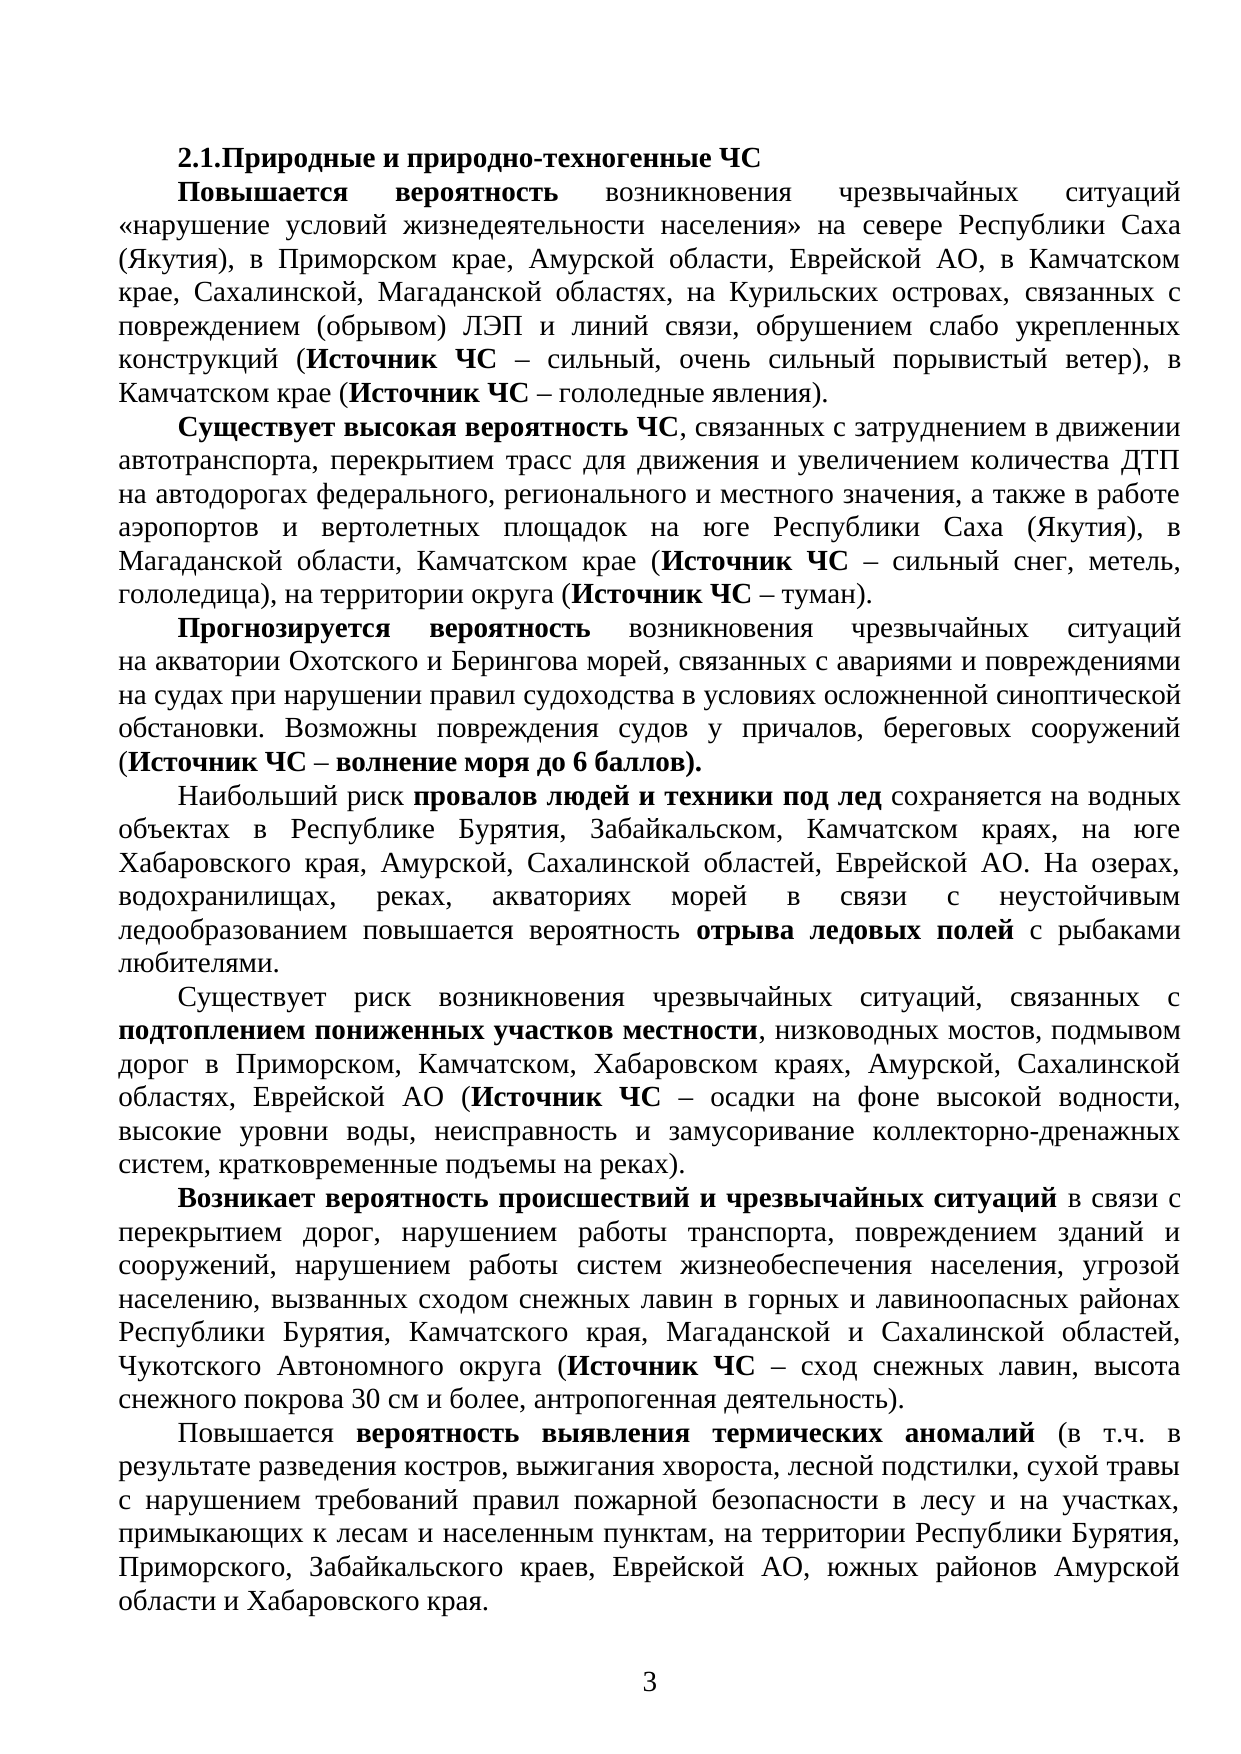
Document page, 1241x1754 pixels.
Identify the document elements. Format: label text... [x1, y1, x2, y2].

text Прогнозируется вероятность возникновения чрезвычайных ситуаций на акватории Охотского и Берингова морей, связанных с авариями и повреждениями на судах при нарушении правил судоходства в условиях осложненной синоптической обстановки. Возможны повреждения судов у причалов, береговых сооружений (Источник ЧС – волнение моря до 6 баллов). [118, 610, 1181, 778]
text Возникает вероятность происшествий и чрезвычайных ситуаций в связи с перекрытием дорог, нарушением работы транспорта, повреждением зданий и сооружений, нарушением работы систем жизнеобеспечения населения, угрозой населению, вызванных сходом снежных лавин в горных и лавиноопасных районах Республики Бурятия, Камчатского края, Магаданской и Сахалинской областей, Чукотского Автономного округа (Источник ЧС – сход снежных лавин, высота снежного покрова 30 см и более, антропогенная деятельность). [118, 1180, 1181, 1415]
text Существует высокая вероятность ЧС, связанных с затруднением в движении автотранспорта, перекрытием трасс для движения и увеличением количества ДТП на автодорогах федерального, регионального и местного значения, а также в работе аэропортов и вертолетных площадок на юге Республики Саха (Якутия), в Магаданской области, Камчатском крае (Источник ЧС – сильный снег, метель, гололедица), на территории округа (Источник ЧС – туман). [118, 409, 1181, 610]
text Повышается вероятность возникновения чрезвычайных ситуаций «нарушение условий жизнедеятельности населения» на севере Республики Саха (Якутия), в Приморском крае, Амурской области, Еврейской АО, в Камчатском крае, Сахалинской, Магаданской областях, на Курильских островах, связанных с повреждением (обрывом) ЛЭП и линий связи, обрушением слабо укрепленных конструкций (Источник ЧС – сильный, очень сильный порывистый ветер), в Камчатском крае (Источник ЧС – гололедные явления). [118, 174, 1181, 409]
text Существует риск возникновения чрезвычайных ситуаций, связанных с подтоплением пониженных участков местности, низководных мостов, подмывом дорог в Приморском, Камчатском, Хабаровском краях, Амурской, Сахалинской областях, Еврейской АО (Источник ЧС – осадки на фоне высокой водности, высокие уровни воды, неисправность и замусоривание коллекторно-дренажных систем, кратковременные подъемы на реках). [118, 979, 1181, 1180]
text Наибольший риск провалов людей и техники под лед сохраняется на водных объектах в Республике Бурятия, Забайкальском, Камчатском краях, на юге Хабаровского края, Амурской, Сахалинской областей, Еврейской АО. На озерах, водохранилищах, реках, акваториях морей в связи с неустойчивым ледообразованием повышается вероятность отрыва ледовых полей с рыбаками любителями. [118, 778, 1181, 979]
text Повышается вероятность выявления термических аномалий (в т.ч. в результате разведения костров, выжигания хвороста, лесной подстилки, сухой травы с нарушением требований правил пожарной безопасности в лесу и на участках, примыкающих к лесам и населенным пунктам, на территории Республики Бурятия, Приморского, Забайкальского краев, Еврейской АО, южных районов Амурской области и Хабаровского края. [118, 1415, 1181, 1616]
list Природные и природно-техногенные ЧС [177, 140, 1181, 174]
